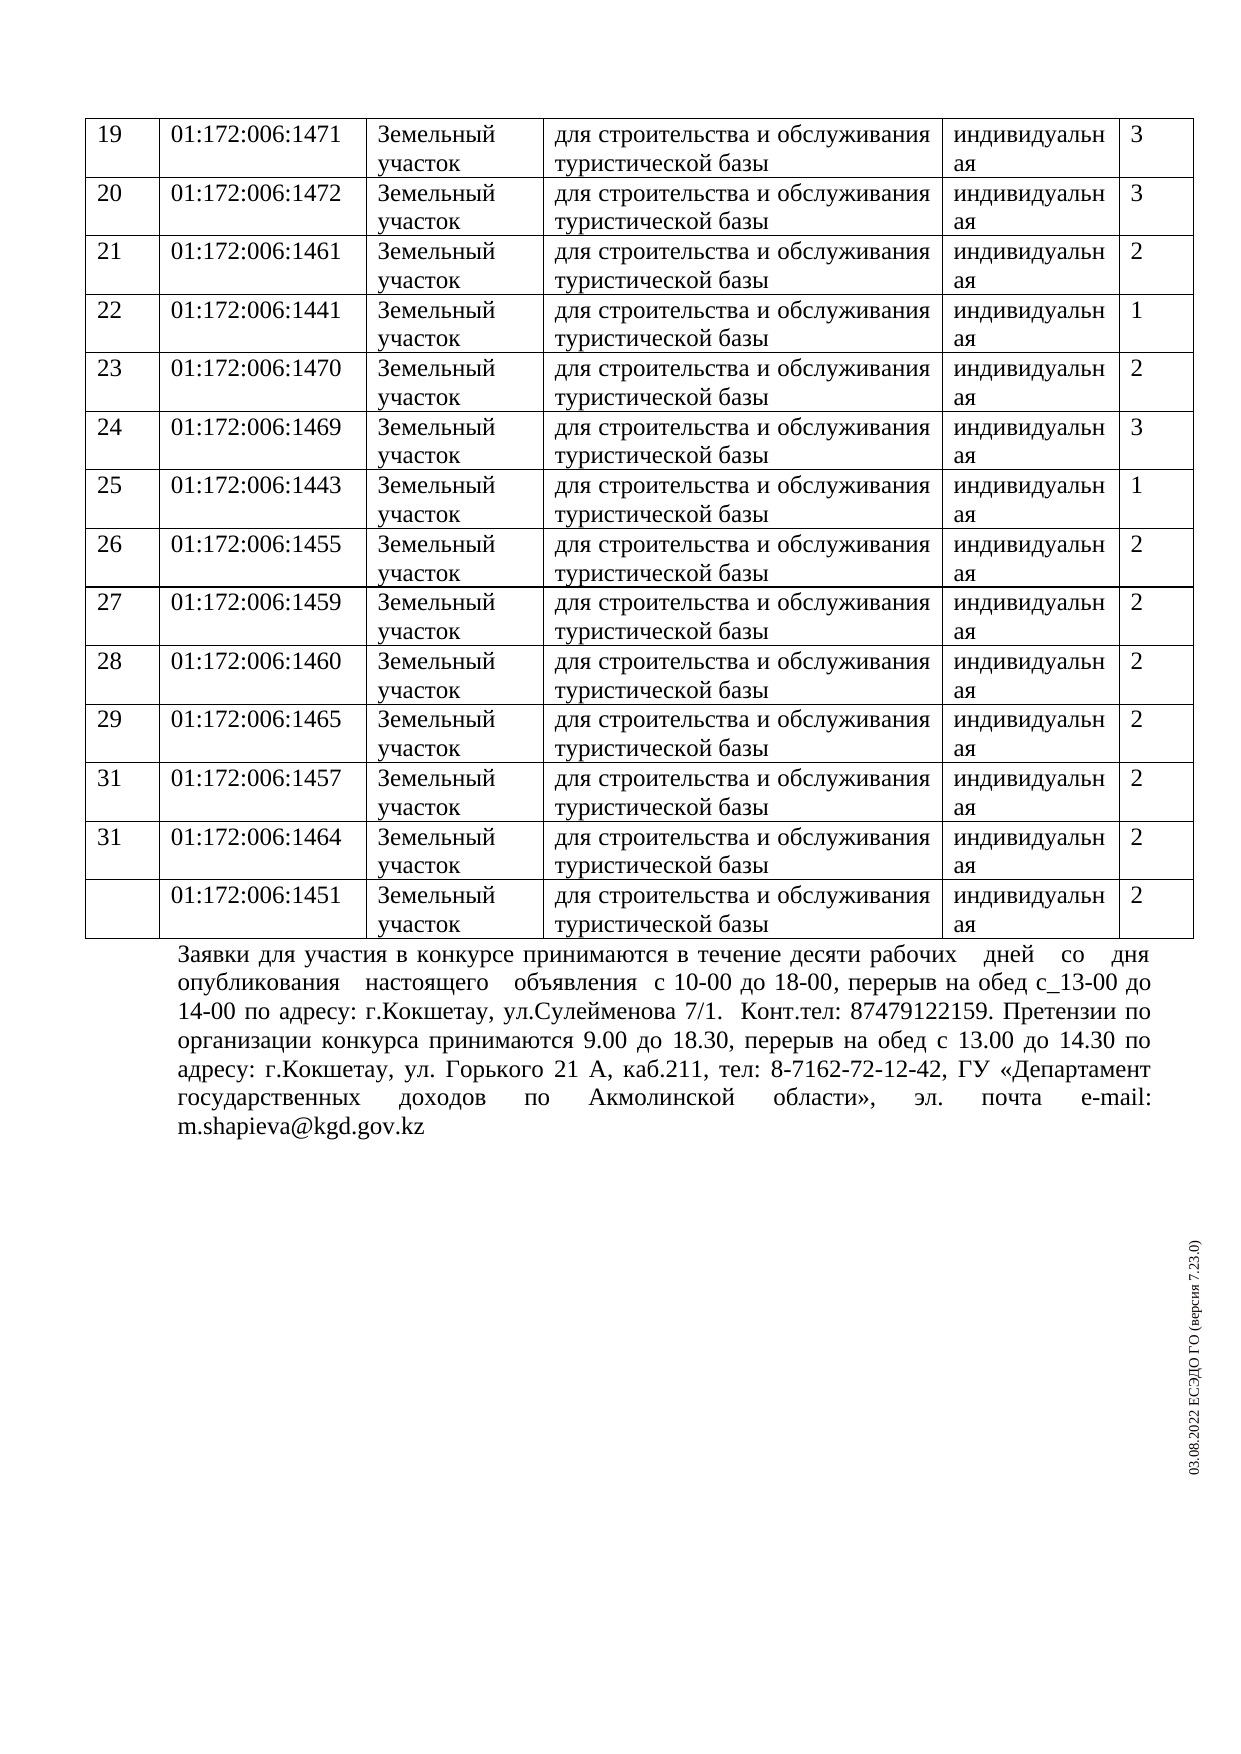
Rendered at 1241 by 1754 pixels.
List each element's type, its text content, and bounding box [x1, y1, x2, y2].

table_cell индивидуальная [943, 119, 1119, 177]
table_cell 31 [86, 822, 159, 879]
table_cell 01:172:006:1455 [160, 529, 366, 586]
table_cell 2 [1120, 822, 1193, 879]
table_cell индивидуальная [943, 295, 1119, 352]
table_cell 01:172:006:1451 [160, 880, 366, 938]
table_cell Земельный участок [367, 353, 543, 411]
table_cell для строительства и обслуживания туристической базы [544, 353, 942, 411]
table_cell индивидуальная [943, 236, 1119, 294]
table_cell 24 [86, 412, 159, 469]
table_cell Земельный участок [367, 295, 543, 352]
table_cell для строительства и обслуживания туристической базы [544, 412, 942, 469]
table_cell Земельный участок [367, 763, 543, 821]
table_cell 2 [1120, 236, 1193, 294]
table_cell 22 [86, 295, 159, 352]
table_cell Земельный участок [367, 529, 543, 586]
table_cell индивидуальная [943, 588, 1119, 645]
table_cell для строительства и обслуживания туристической базы [544, 822, 942, 879]
table_cell Земельный участок [367, 588, 543, 645]
table_cell 01:172:006:1441 [160, 295, 366, 352]
table_cell 2 [1120, 705, 1193, 762]
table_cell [544, 178, 942, 235]
table_cell 01:172:006:1469 [160, 412, 366, 469]
table_cell индивидуальная [943, 470, 1119, 528]
table_cell 2 [1120, 353, 1193, 411]
table_cell для строительства и обслуживания туристической базы [544, 529, 942, 586]
table_cell для строительства и обслуживания туристической базы [544, 763, 942, 821]
table_cell индивидуальная [943, 178, 1119, 235]
table_cell 2 [1120, 763, 1193, 821]
table_cell 01:172:006:1472 [160, 178, 366, 235]
table_cell 31 [86, 763, 159, 821]
table_cell 1 [1120, 295, 1193, 352]
table_cell индивидуальная [943, 880, 1119, 938]
table_cell 01:172:006:1461 [160, 236, 366, 294]
table_cell для строительства и обслуживания туристической базы [544, 470, 942, 528]
table_cell 2 [1120, 588, 1193, 645]
table_cell 01:172:006:1465 [160, 705, 366, 762]
table_cell индивидуальная [943, 646, 1119, 703]
table_cell 21 [86, 236, 159, 294]
table_cell Земельный участок [367, 119, 543, 177]
table_cell для строительства и обслуживания туристической базы [544, 705, 942, 762]
table_cell Земельный участок [367, 412, 543, 469]
table_cell 23 [86, 353, 159, 411]
table_cell 1 [1120, 470, 1193, 528]
table_cell индивидуальная [943, 529, 1119, 586]
table_cell [86, 880, 159, 938]
table_cell Земельный участок [367, 880, 543, 938]
table_cell 2 [1120, 529, 1193, 586]
table_cell 25 [86, 470, 159, 528]
table_cell для строительства и обслуживания туристической базы [544, 588, 942, 645]
table_cell Земельный участок [367, 178, 543, 235]
table_cell Земельный участок [367, 822, 543, 879]
table_cell Земельный участок [367, 470, 543, 528]
table_cell 01:172:006:1464 [160, 822, 366, 879]
table_cell индивидуальная [943, 412, 1119, 469]
table_cell 01:172:006:1459 [160, 588, 366, 645]
table_cell 01:172:006:1470 [160, 353, 366, 411]
table_cell для строительства и обслуживания туристической базы [544, 295, 942, 352]
table_cell 3 [1120, 119, 1193, 177]
table_cell 01:172:006:1460 [160, 646, 366, 703]
table_cell 2 [1120, 880, 1193, 938]
table_cell 28 [86, 646, 159, 703]
table_cell индивидуальная [943, 763, 1119, 821]
table_cell 01:172:006:1471 [160, 119, 366, 177]
table_cell 29 [86, 705, 159, 762]
table_cell индивидуальная [943, 822, 1119, 879]
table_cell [544, 119, 942, 177]
table_cell 01:172:006:1443 [160, 470, 366, 528]
table_cell Земельный участок [367, 705, 543, 762]
table_cell 2 [1120, 646, 1193, 703]
table_cell для строительства и обслуживания туристической базы [544, 646, 942, 703]
table_cell 20 [86, 178, 159, 235]
table_cell 01:172:006:1457 [160, 763, 366, 821]
table_cell для строительства и обслуживания туристической базы [544, 880, 942, 938]
table_cell 26 [86, 529, 159, 586]
table_cell 3 [1120, 412, 1193, 469]
table_cell Земельный участок [367, 236, 543, 294]
text Заявки для участия в конкурсе принимаются в течение десяти рабочих дней со дня опубликования настоящего объявления с 10-00 до 18-00, перерыв на обед с_13-00 до 14-00 по адресу: г.Кокшетау, ул.Сулейменова 7/1. Конт.тел: 87479122159. Претензии по организации конкурса принимаются 9.00 до 18.30, перерыв на обед с 13.00 до 14.30 по адресу: г.Кокшетау, ул. Горького 21 А, каб.211, тел: 8-7162-72-12-42, ГУ «Департамент государственных доходов по Акмолинской области», эл. почта e-mail: m.shapieva@kgd.gov.kz [177, 939, 1152, 1140]
table_cell 19 [86, 119, 159, 177]
table_cell для строительства и обслуживания туристической базы [544, 236, 942, 294]
table_cell индивидуальная [943, 353, 1119, 411]
table_cell индивидуальная [943, 705, 1119, 762]
table_cell 27 [86, 588, 159, 645]
table_cell 3 [1120, 178, 1193, 235]
table_cell Земельный участок [367, 646, 543, 703]
